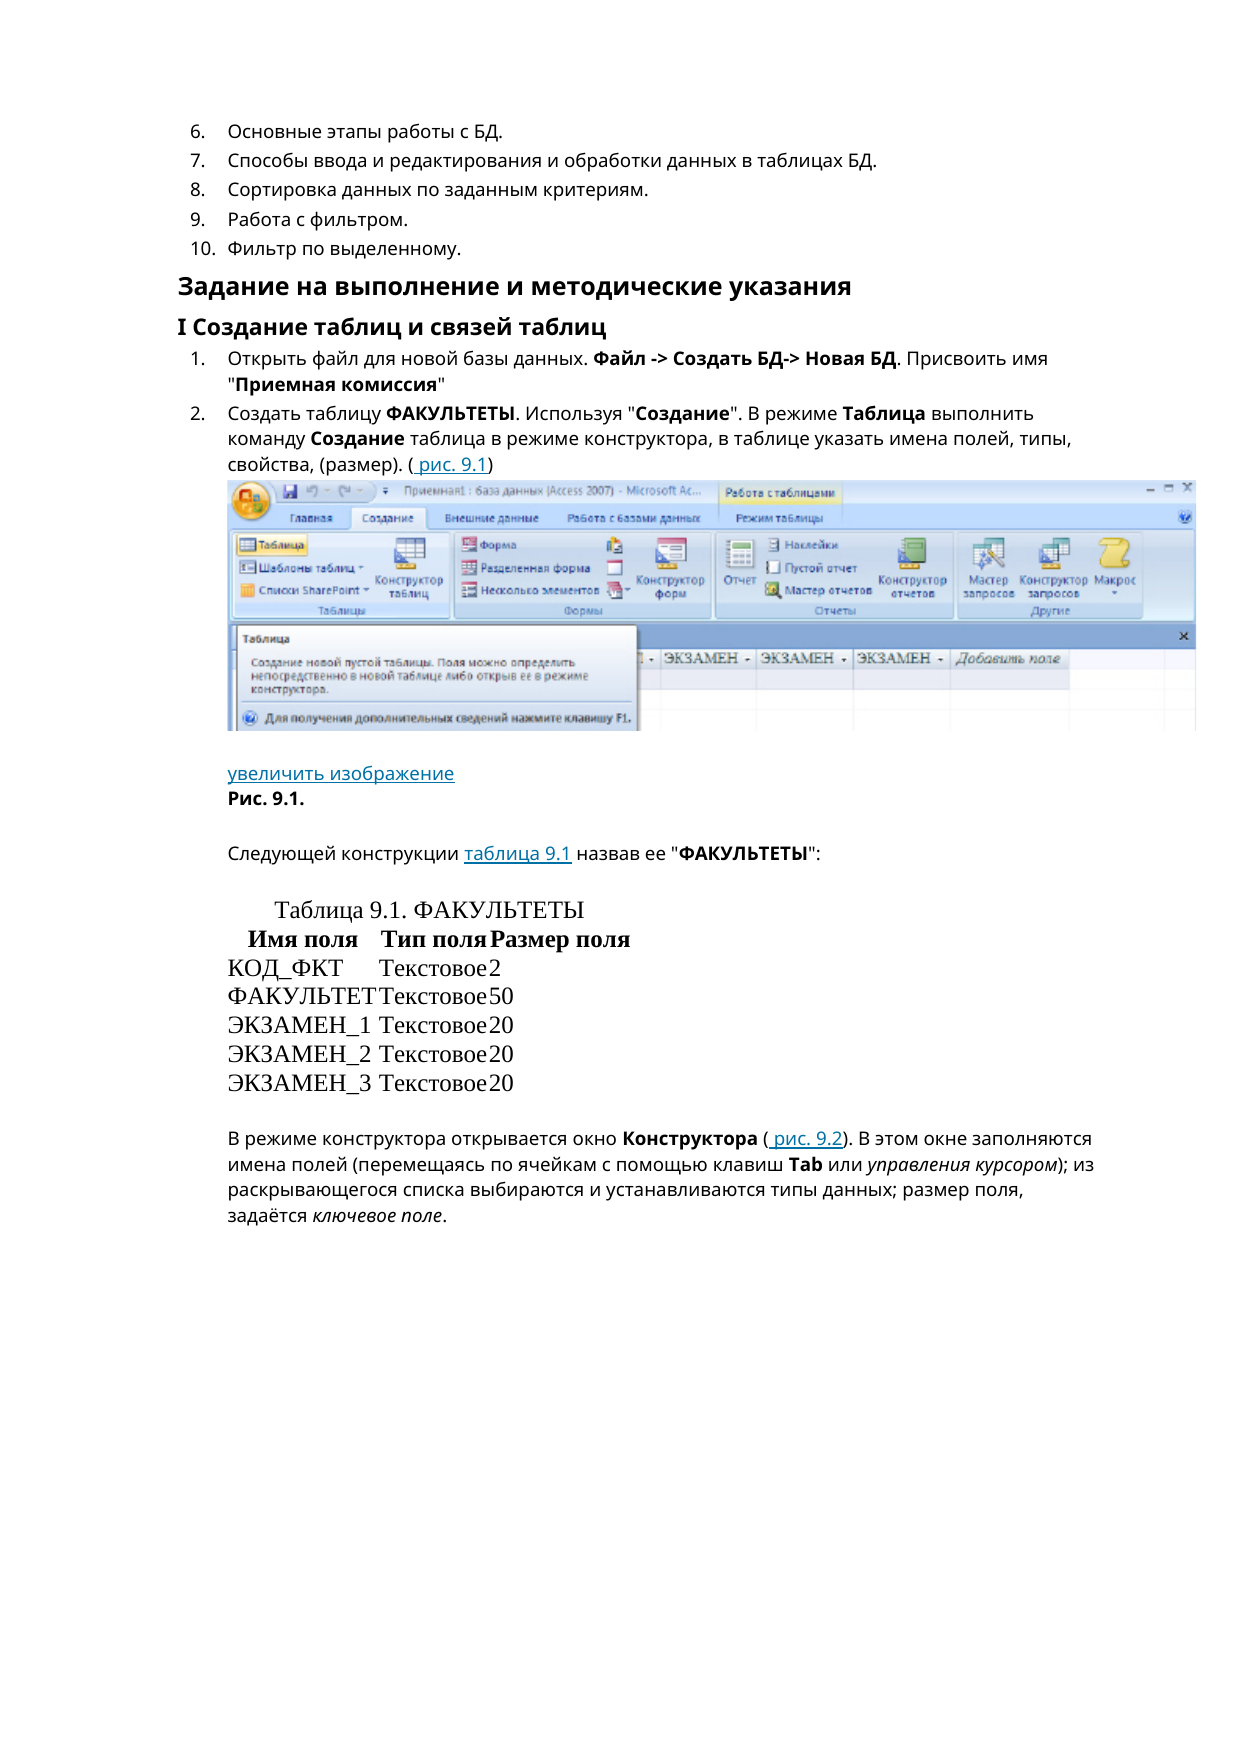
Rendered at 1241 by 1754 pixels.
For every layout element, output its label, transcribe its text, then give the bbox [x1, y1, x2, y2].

picture [227, 480, 1197, 731]
list Основные этапы работы с БД. [190, 118, 1152, 144]
list Создать таблицу ФАКУЛЬТЕТЫ. Используя "Создание". В режиме Таблица выполнить команду Создание таблица в режиме конструктора, в таблице указать имена полей, типы, свойства, (размер). ( рис. 9.1) [190, 400, 1152, 477]
table_cell Имя поля [227, 924, 379, 953]
table_cell Размер поля [489, 924, 631, 953]
table_cell ЭКЗАМЕН_2 [227, 1039, 379, 1068]
table_cell Текстовое [379, 953, 488, 981]
list Работа с фильтром. [190, 206, 1152, 231]
table_header Таблица 9.1. ФАКУЛЬТЕТЫ [227, 895, 631, 924]
text увеличить изображение Рис. 9.1. [227, 735, 1152, 811]
text I Создание таблиц и связей таблиц [177, 310, 1152, 342]
list Способы ввода и редактирования и обработки данных в таблицах БД. [190, 147, 1152, 173]
table_cell Текстовое [379, 1010, 488, 1039]
list Открыть файл для новой базы данных. Файл -> Создать БД-> Новая БД. Присвоить имя "Приемная комиссия" [190, 345, 1152, 396]
table_cell 20 [489, 1039, 631, 1068]
table_cell 20 [489, 1068, 631, 1096]
table_cell Текстовое [379, 1068, 488, 1096]
table_cell Текстовое [379, 1039, 488, 1068]
text Следующей конструкции таблица 9.1 назвав ее "ФАКУЛЬТЕТЫ": [227, 840, 1152, 866]
table_cell ЭКЗАМЕН_3 [227, 1068, 379, 1096]
table_cell 50 [489, 981, 631, 1010]
list Фильтр по выделенному. [190, 235, 1152, 261]
table_cell Текстовое [379, 981, 488, 1010]
list Сортировка данных по заданным критериям. [190, 177, 1152, 202]
table_cell ЭКЗАМЕН_1 [227, 1010, 379, 1039]
text В режиме конструктора открывается окно Конструктора ( рис. 9.2). В этом окне заполняются имена полей (перемещаясь по ячейкам с помощью клавиш Tab или управления курсором); из раскрывающегося списка выбираются и устанавливаются типы данных; размер поля, задаётся ключевое поле. [227, 1126, 1152, 1228]
table_cell 20 [489, 1010, 631, 1039]
table_cell 2 [489, 953, 631, 981]
table_cell ФАКУЛЬТЕТ [227, 981, 379, 1010]
text Задание на выполнение и методические указания [177, 268, 1152, 303]
picture [286, 770, 291, 780]
table_cell Тип поля [379, 924, 488, 953]
table_cell КОД_ФКТ [227, 953, 379, 981]
